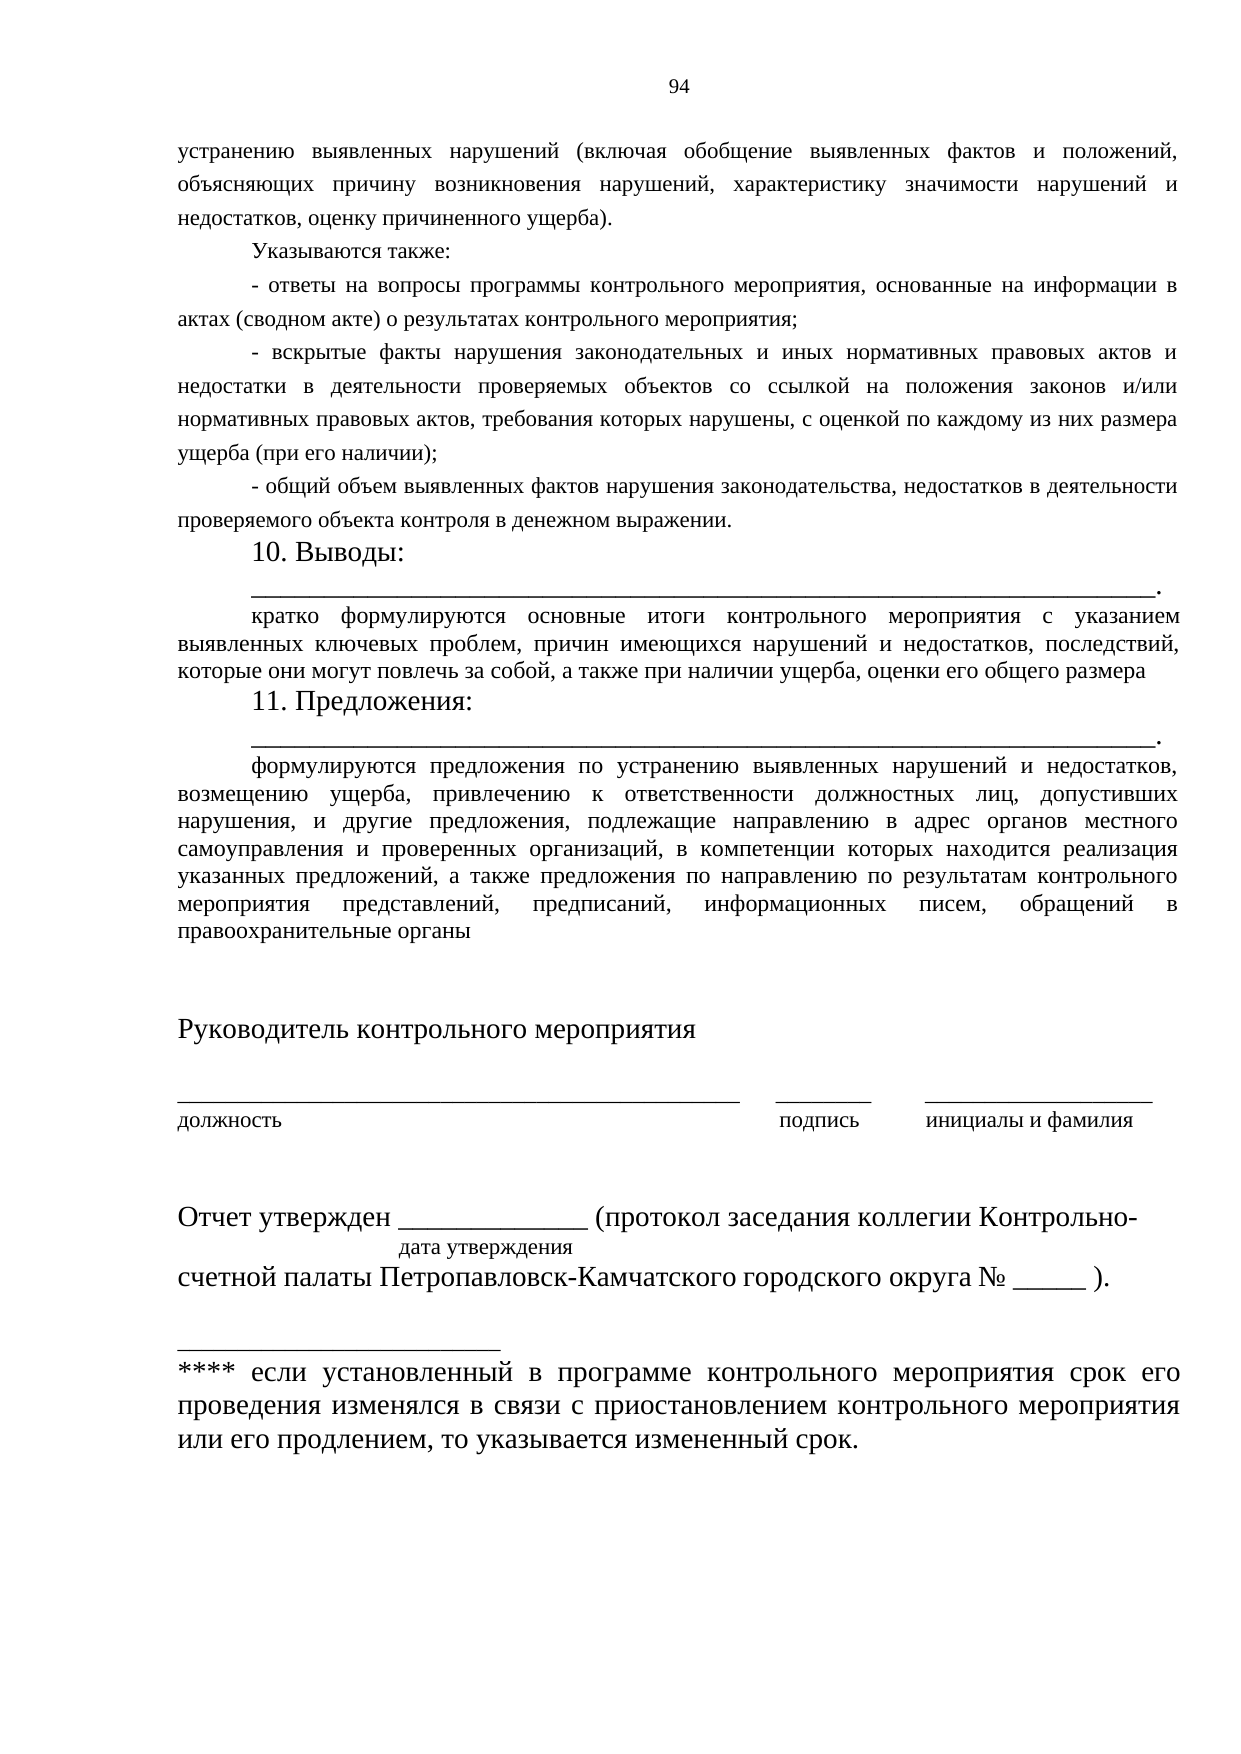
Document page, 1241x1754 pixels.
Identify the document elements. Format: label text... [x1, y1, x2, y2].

text 11. Предложения: [177, 684, 1179, 717]
text Руководитель контрольного мероприятия [177, 1011, 1181, 1045]
text Указываются также: [251, 232, 1179, 266]
text дата утверждения [399, 1233, 1181, 1259]
text ______________________________________________________________. [177, 567, 1181, 601]
text счетной палаты Петропавловск-Камчатского городского округа № _____ ). [177, 1259, 1181, 1293]
text - общий объем выявленных фактов нарушения законодательства, недостатков в деятельности проверяемого объекта контроля в денежном выражении. [177, 467, 1179, 534]
text - ответы на вопросы программы контрольного мероприятия, основанные на информации в актах (сводном акте) о результатах контрольного мероприятия; [177, 266, 1179, 333]
text 10. Выводы: [177, 534, 1181, 567]
text Отчет утвержден _____________ (протокол заседания коллегии Контрольно- [177, 1199, 1181, 1233]
text ______________________________________________________________. [177, 717, 1179, 751]
text - вскрытые факты нарушения законодательных и иных нормативных правовых актов и недостатки в деятельности проверяемых объектов со ссылкой на положения законов и/или нормативных правовых актов, требования которых нарушены, с оценкой по каждому из них размера ущерба (при его наличии); [177, 333, 1179, 467]
text **** если установленный в программе контрольного мероприятия срок его проведения изменялся в связи с приостановлением контрольного мероприятия или его продлением, то указывается измененный срок. [177, 1354, 1181, 1454]
text _______________________________________________ ________ ___________________ [177, 1078, 1181, 1106]
text должность подпись инициалы и фамилия [177, 1106, 1181, 1132]
text кратко формулируются основные итоги контрольного мероприятия с указанием выявленных ключевых проблем, причин имеющихся нарушений и недостатков, последствий, которые они могут повлечь за собой, а также при наличии ущерба, оценки его общего размера [177, 601, 1181, 684]
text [177, 131, 1179, 232]
text формулируются предложения по устранению выявленных нарушений и недостатков, возмещению ущерба, привлечению к ответственности должностных лиц, допустивших нарушения, и другие предложения, подлежащие направлению в адрес органов местного самоуправления и проверенных организаций, в компетенции которых находится реализация указанных предложений, а также предложения по направлению по результатам контрольного мероприятия представлений, предписаний, информационных писем, обращений в правоохранительные органы [177, 751, 1179, 944]
text ___________________________ [177, 1326, 1181, 1354]
